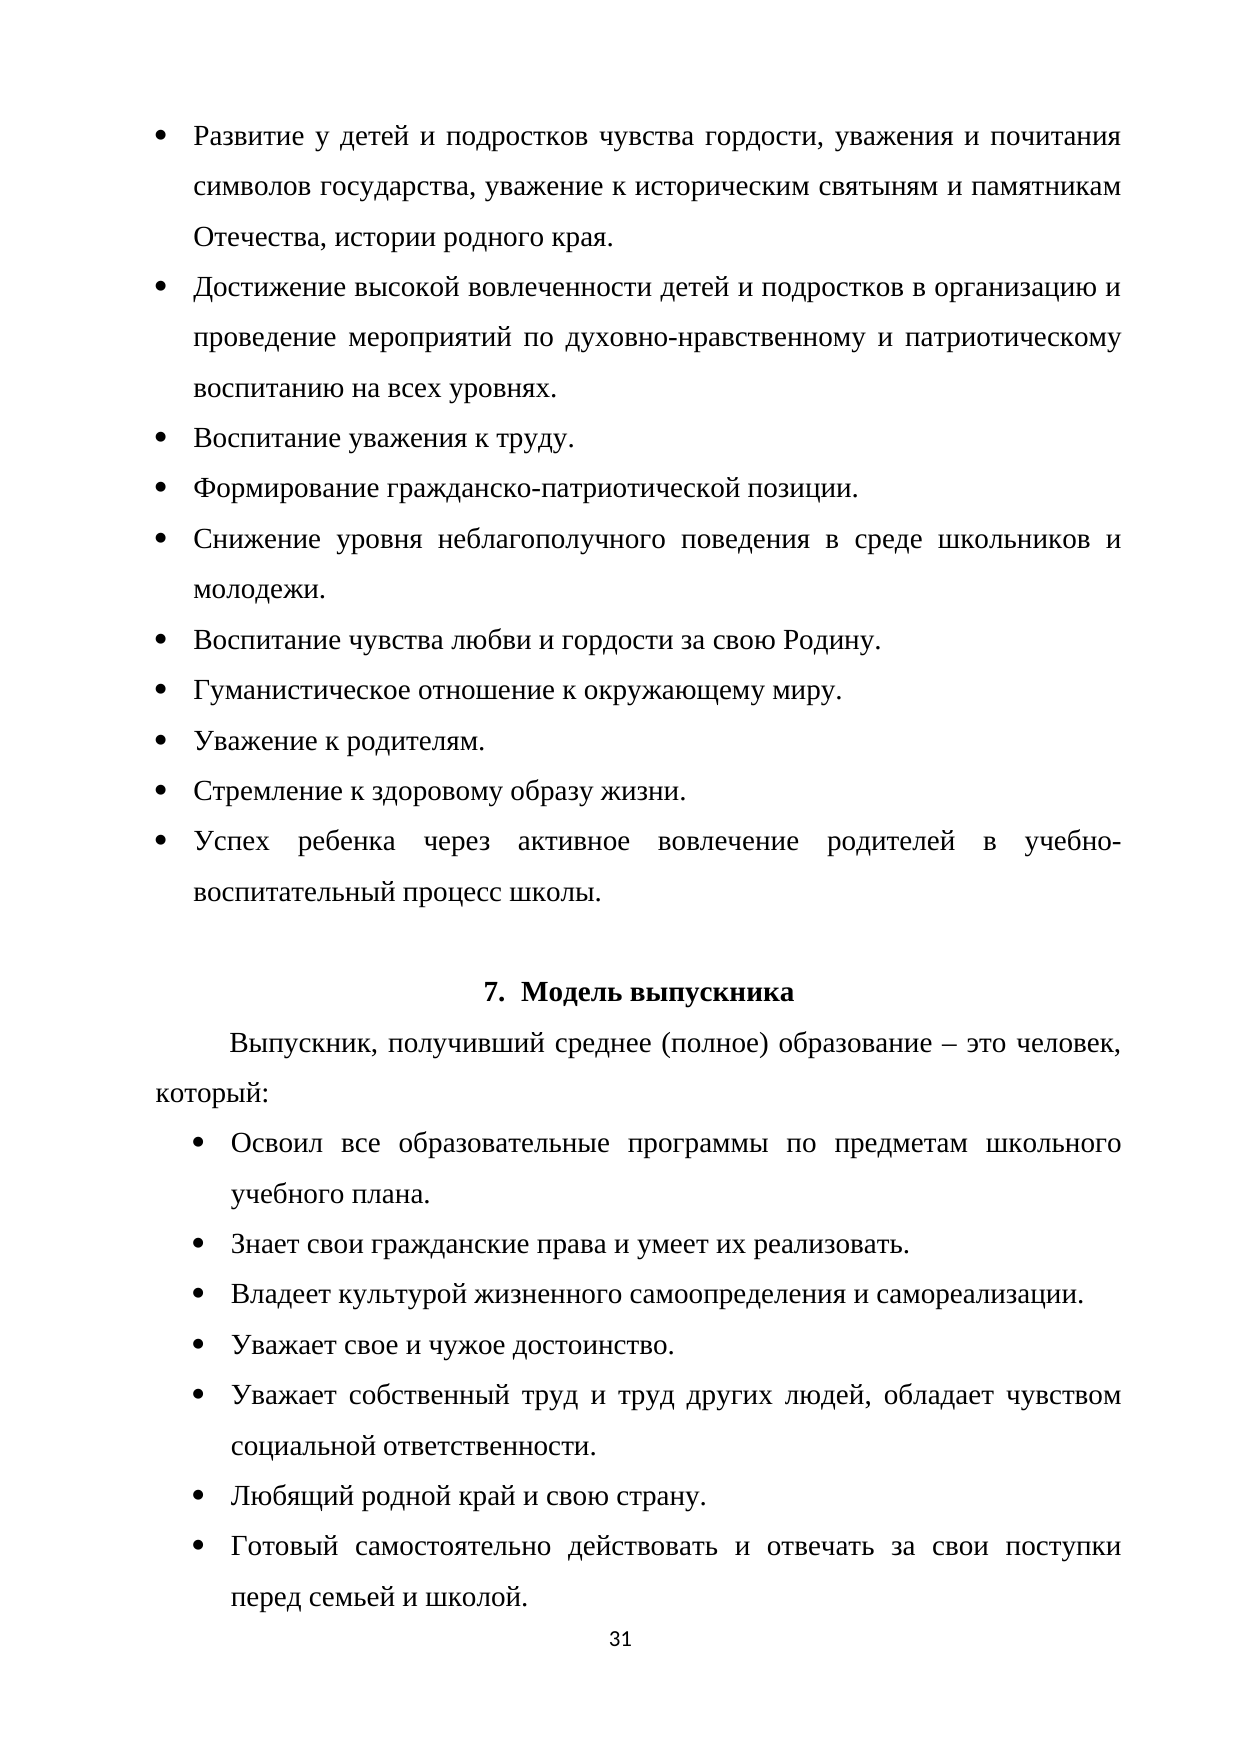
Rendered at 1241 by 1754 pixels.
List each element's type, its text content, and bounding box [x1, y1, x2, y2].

list Уважает собственный труд и труд других людей, обладает чувством социальной ответственности. [193, 1377, 1122, 1461]
list Уважает свое и чужое достоинство. [193, 1327, 1122, 1361]
list Формирование гражданско-патриотической позиции. [156, 471, 1122, 504]
list Любящий родной край и свою страну. [193, 1478, 1122, 1512]
list Освоил все образовательные программы по предметам школьного учебного плана. [193, 1125, 1122, 1209]
list Готовый самостоятельно действовать и отвечать за свои поступки перед семьей и школой. [193, 1528, 1122, 1612]
text Выпускник, получивший среднее (полное) образование – это человек, который: [155, 1025, 1122, 1109]
list Знает свои гражданские права и умеет их реализовать. [193, 1226, 1122, 1260]
list Воспитание уважения к труду. [156, 420, 1122, 454]
list Развитие у детей и подростков чувства гордости, уважения и почитания символов государства, уважение к историческим святыням и памятникам Отечества, истории родного края. [156, 118, 1122, 252]
list Стремление к здоровому образу жизни. [156, 773, 1122, 807]
list Уважение к родителям. [156, 723, 1122, 756]
list Владеет культурой жизненного самоопределения и самореализации. [193, 1277, 1122, 1310]
list Снижение уровня неблагополучного поведения в среде школьников и молодежи. [156, 521, 1122, 605]
list Модель выпускника [156, 974, 1122, 1008]
list Достижение высокой вовлеченности детей и подростков в организацию и проведение мероприятий по духовно-нравственному и патриотическому воспитанию на всех уровнях. [156, 269, 1122, 403]
list Успех ребенка через активное вовлечение родителей в учебно-воспитательный процесс школы. [156, 823, 1122, 907]
list Гуманистическое отношение к окружающему миру. [156, 672, 1122, 706]
list Воспитание чувства любви и гордости за свою Родину. [156, 622, 1122, 655]
